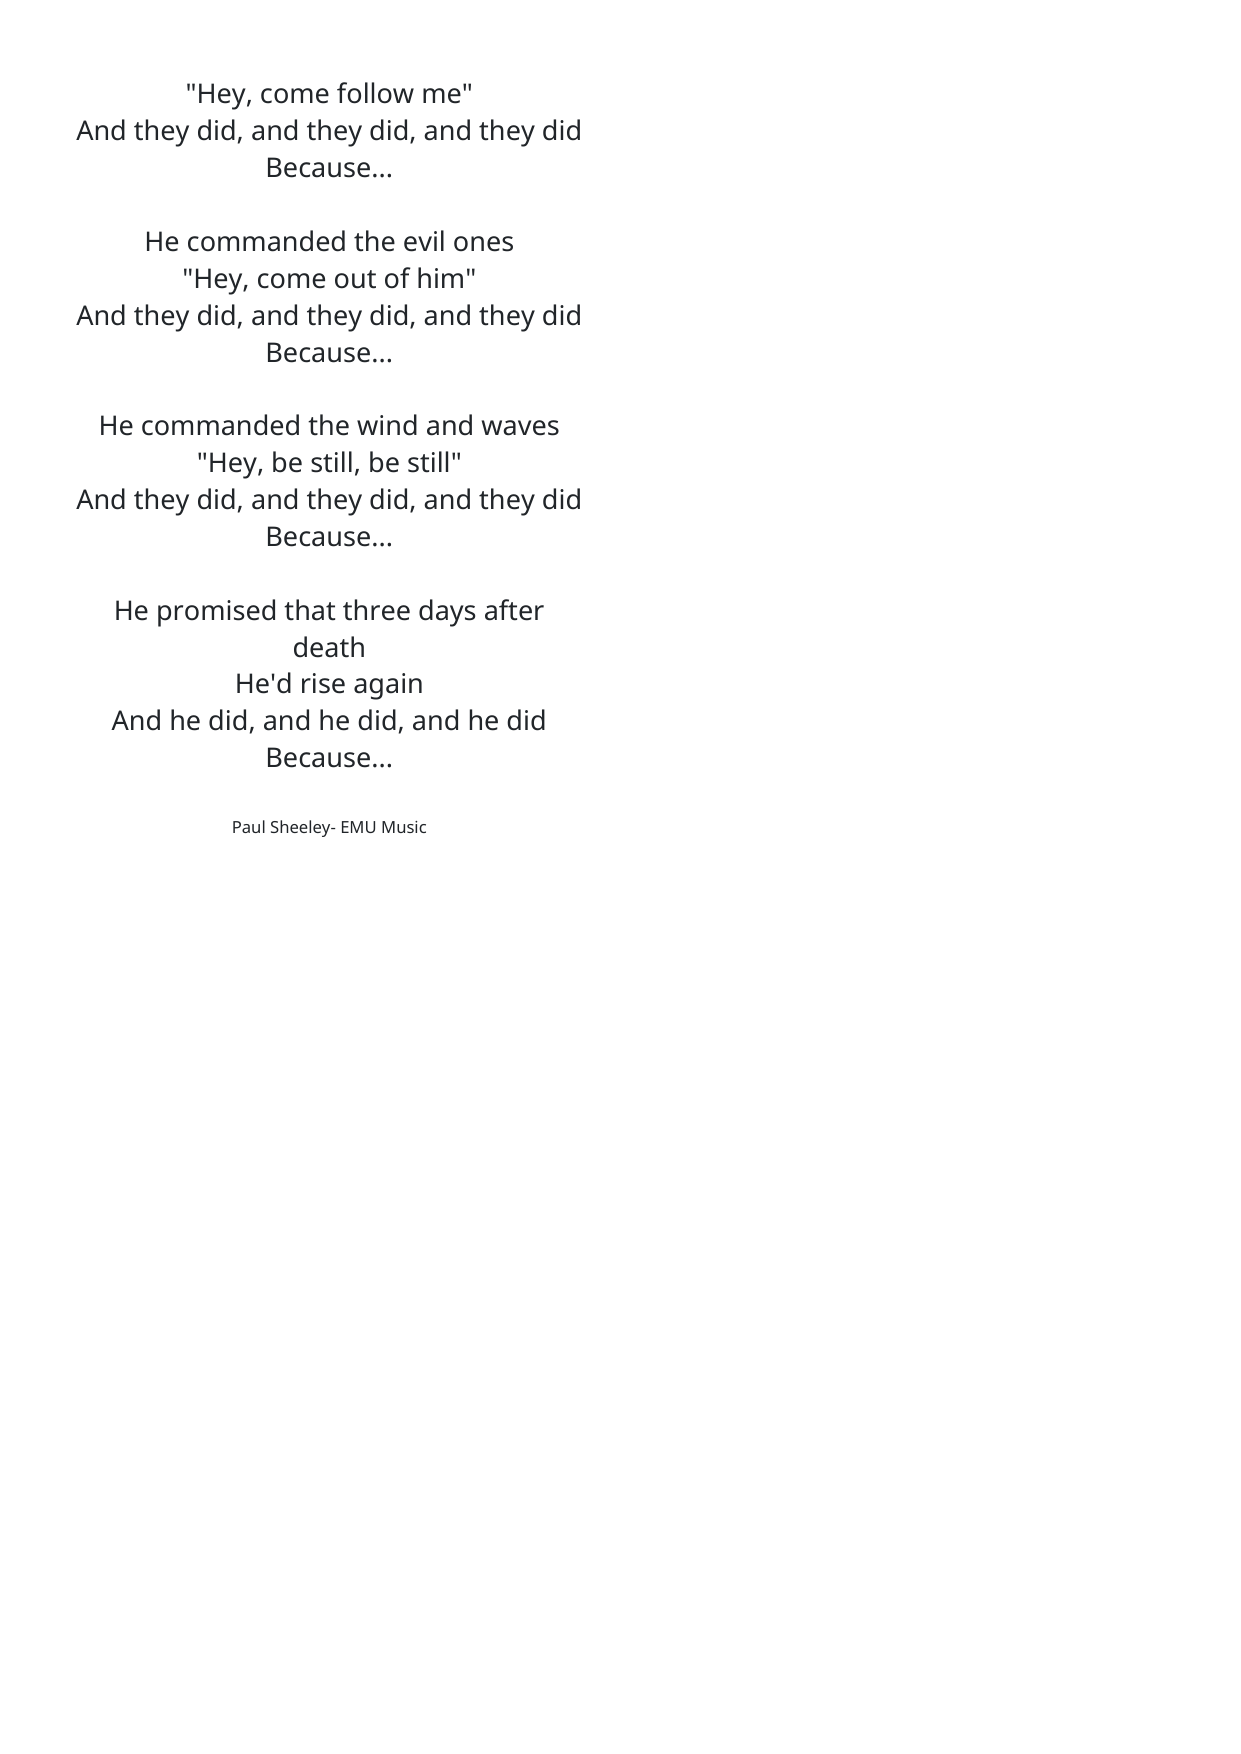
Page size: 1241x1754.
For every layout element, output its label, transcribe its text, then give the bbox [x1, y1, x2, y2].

text And they did, and they did, and they did [75, 112, 583, 149]
text "Hey, be still, be still" [75, 444, 583, 481]
text He promised that three days after death [75, 591, 583, 665]
text "Hey, come follow me" [75, 75, 583, 112]
text He commanded the wind and waves [75, 407, 583, 444]
text Paul Sheeley- EMU Music [75, 815, 583, 838]
text And they did, and they did, and they did [75, 481, 583, 517]
text "Hey, come out of him" [75, 259, 583, 296]
text And he did, and he did, and he did [75, 702, 583, 739]
text Because... [75, 149, 583, 186]
text Because... [75, 333, 583, 370]
text And they did, and they did, and they did [75, 296, 583, 333]
text He commanded the evil ones [75, 222, 583, 259]
text He'd rise again [75, 665, 583, 702]
text Because... [75, 517, 583, 554]
text Because... [75, 739, 583, 776]
